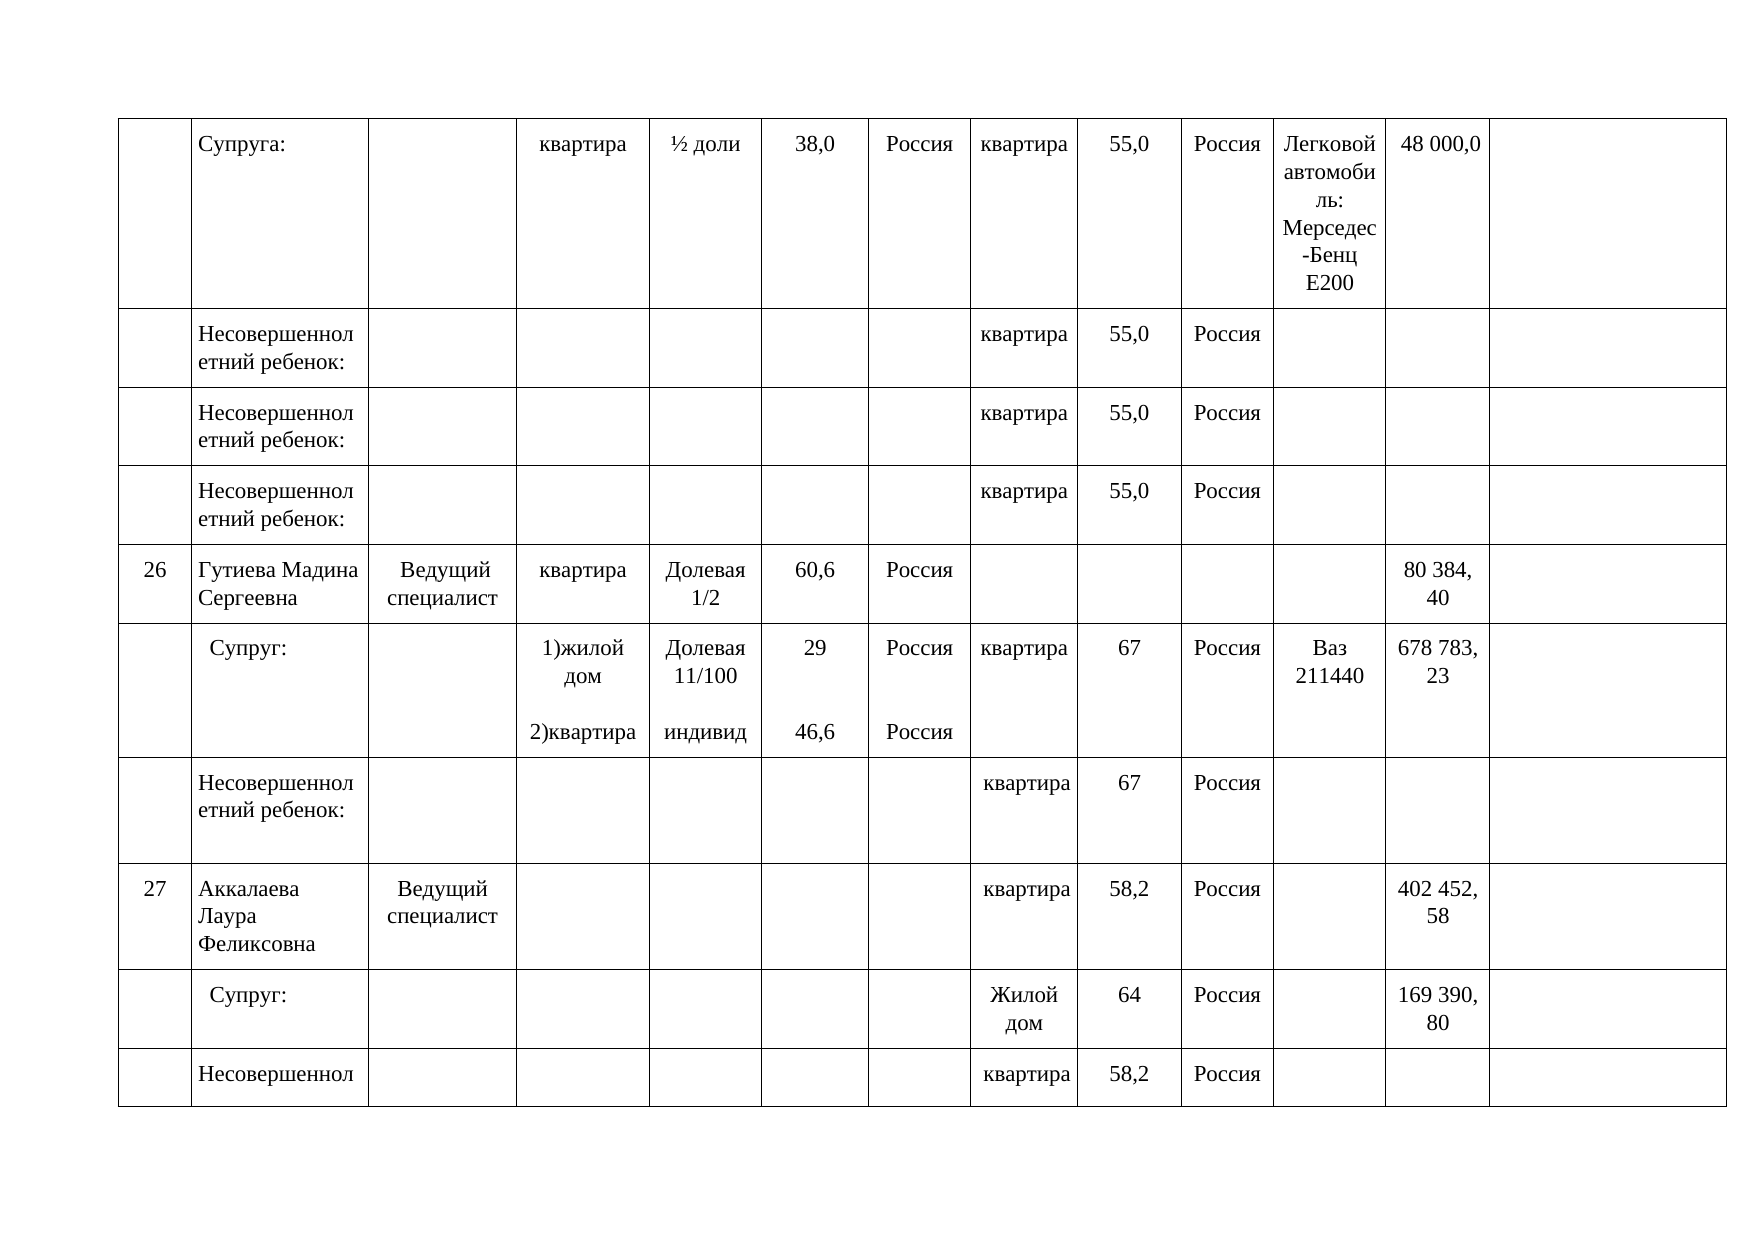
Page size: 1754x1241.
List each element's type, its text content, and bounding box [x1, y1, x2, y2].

table_cell [762, 466, 868, 544]
table_cell [1274, 388, 1385, 465]
table_cell [369, 466, 516, 544]
table_cell Россия Россия [869, 624, 970, 757]
table_cell Ведущий специалист [369, 545, 516, 622]
table_cell [517, 864, 649, 969]
table_cell [762, 1049, 868, 1106]
table_cell [119, 466, 191, 544]
table_cell [1386, 1049, 1489, 1106]
table_cell Россия [1182, 309, 1273, 387]
table_cell [1274, 466, 1385, 544]
table_cell Супруг: [192, 624, 368, 757]
table_cell [1274, 1049, 1385, 1106]
table_cell [762, 864, 868, 969]
table_cell [1274, 864, 1385, 969]
table_cell [1490, 970, 1726, 1048]
table_cell [1274, 545, 1385, 622]
table_cell [869, 758, 970, 863]
table_cell [869, 864, 970, 969]
table_cell [650, 864, 761, 969]
table_cell Россия [1182, 466, 1273, 544]
table_cell 678 783, 23 [1386, 624, 1489, 757]
table_cell [650, 758, 761, 863]
table_cell 55,0 [1078, 388, 1181, 465]
table_cell [517, 970, 649, 1048]
table_cell [119, 758, 191, 863]
table_cell [1386, 309, 1489, 387]
table_cell [119, 1049, 191, 1106]
table_cell Гутиева Мадина Сергеевна [192, 545, 368, 622]
table_cell [762, 758, 868, 863]
table_cell квартира [517, 545, 649, 622]
table_cell 58,2 [1078, 1049, 1181, 1106]
table_cell Несовершеннолетний ребенок: [192, 309, 368, 387]
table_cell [192, 1049, 368, 1106]
table_cell [650, 388, 761, 465]
table_cell [1490, 864, 1726, 969]
table_cell [1274, 970, 1385, 1048]
table_cell [1490, 309, 1726, 387]
table_cell квартира [971, 466, 1077, 544]
table_cell [517, 1049, 649, 1106]
table_cell [119, 309, 191, 387]
table_cell 64 [1078, 970, 1181, 1048]
table_cell [869, 466, 970, 544]
table_cell 48 000,0 [1386, 119, 1489, 308]
table_cell [650, 309, 761, 387]
table_cell квартира [971, 864, 1077, 969]
table_cell 55,0 [1078, 466, 1181, 544]
table_cell квартира [971, 309, 1077, 387]
table_cell [369, 970, 516, 1048]
table_cell Супруг: [192, 970, 368, 1048]
table_cell [369, 119, 516, 308]
table_cell [869, 970, 970, 1048]
table_cell [1490, 119, 1726, 308]
table_cell [869, 309, 970, 387]
table_cell [369, 624, 516, 757]
table_cell [517, 758, 649, 863]
table_cell 27 [119, 864, 191, 969]
table_cell Россия [869, 119, 970, 308]
table_cell [1490, 1049, 1726, 1106]
table_cell 67 [1078, 624, 1181, 757]
table_cell Долевая 11/100 индивид [650, 624, 761, 757]
table_cell Несовершеннолетний ребенок: [192, 388, 368, 465]
table_cell [517, 388, 649, 465]
table_cell квартира [971, 388, 1077, 465]
table_cell [119, 624, 191, 757]
table_cell [1182, 545, 1273, 622]
table_cell Россия [869, 545, 970, 622]
table_cell [369, 388, 516, 465]
table_cell квартира [971, 119, 1077, 308]
table_cell Ведущий специалист [369, 864, 516, 969]
table_cell [369, 309, 516, 387]
table_cell Долевая 1/2 [650, 545, 761, 622]
table_cell Россия [1182, 388, 1273, 465]
table_cell [1490, 624, 1726, 757]
table_cell 67 [1078, 758, 1181, 863]
table_cell [762, 970, 868, 1048]
table_cell [119, 970, 191, 1048]
table_cell [762, 388, 868, 465]
table_cell 402 452, 58 [1386, 864, 1489, 969]
table_cell [1490, 388, 1726, 465]
table_cell [1386, 466, 1489, 544]
table_cell Несовершеннолетний ребенок: [192, 758, 368, 863]
table_cell Россия [1182, 864, 1273, 969]
table_cell [119, 119, 191, 308]
table_cell [1386, 758, 1489, 863]
table_cell [1274, 758, 1385, 863]
table_cell квартира [971, 1049, 1077, 1106]
table_cell [869, 1049, 970, 1106]
table_cell Несовершеннолетний ребенок: [192, 466, 368, 544]
table_cell Супруга: [192, 119, 368, 308]
table_cell [119, 388, 191, 465]
table_cell [1490, 758, 1726, 863]
table_cell Россия [1182, 119, 1273, 308]
table_cell Аккалаева Лаура Феликсовна [192, 864, 368, 969]
table_cell 169 390, 80 [1386, 970, 1489, 1048]
table_cell Ваз 211440 [1274, 624, 1385, 757]
table_cell [1274, 309, 1385, 387]
table_cell [762, 309, 868, 387]
table_cell 26 [119, 545, 191, 622]
table_cell Легковой автомобиль: Мерседес-Бенц Е200 [1274, 119, 1385, 308]
table_cell [369, 758, 516, 863]
table_cell Россия [1182, 758, 1273, 863]
table_cell квартира [971, 624, 1077, 757]
table_cell 38,0 [762, 119, 868, 308]
table_cell [971, 545, 1077, 622]
table_cell 60,6 [762, 545, 868, 622]
table_cell [1490, 545, 1726, 622]
table_cell 1)жилой дом 2)квартира [517, 624, 649, 757]
table_cell [650, 466, 761, 544]
table_cell Россия [1182, 624, 1273, 757]
table_cell [517, 466, 649, 544]
table_cell [650, 970, 761, 1048]
table_cell 80 384, 40 [1386, 545, 1489, 622]
table_cell [1386, 388, 1489, 465]
table_cell 55,0 [1078, 309, 1181, 387]
table_cell [1490, 466, 1726, 544]
table_cell 29 46,6 [762, 624, 868, 757]
table_cell [1078, 545, 1181, 622]
table_cell квартира [971, 758, 1077, 863]
table_cell Жилой дом [971, 970, 1077, 1048]
table_cell 58,2 [1078, 864, 1181, 969]
table_cell Россия [1182, 970, 1273, 1048]
table_cell Россия [1182, 1049, 1273, 1106]
table_cell [650, 1049, 761, 1106]
table_cell [369, 1049, 516, 1106]
table_cell квартира [517, 119, 649, 308]
table_cell [869, 388, 970, 465]
table_cell [517, 309, 649, 387]
table_cell ½ доли [650, 119, 761, 308]
table_cell 55,0 [1078, 119, 1181, 308]
